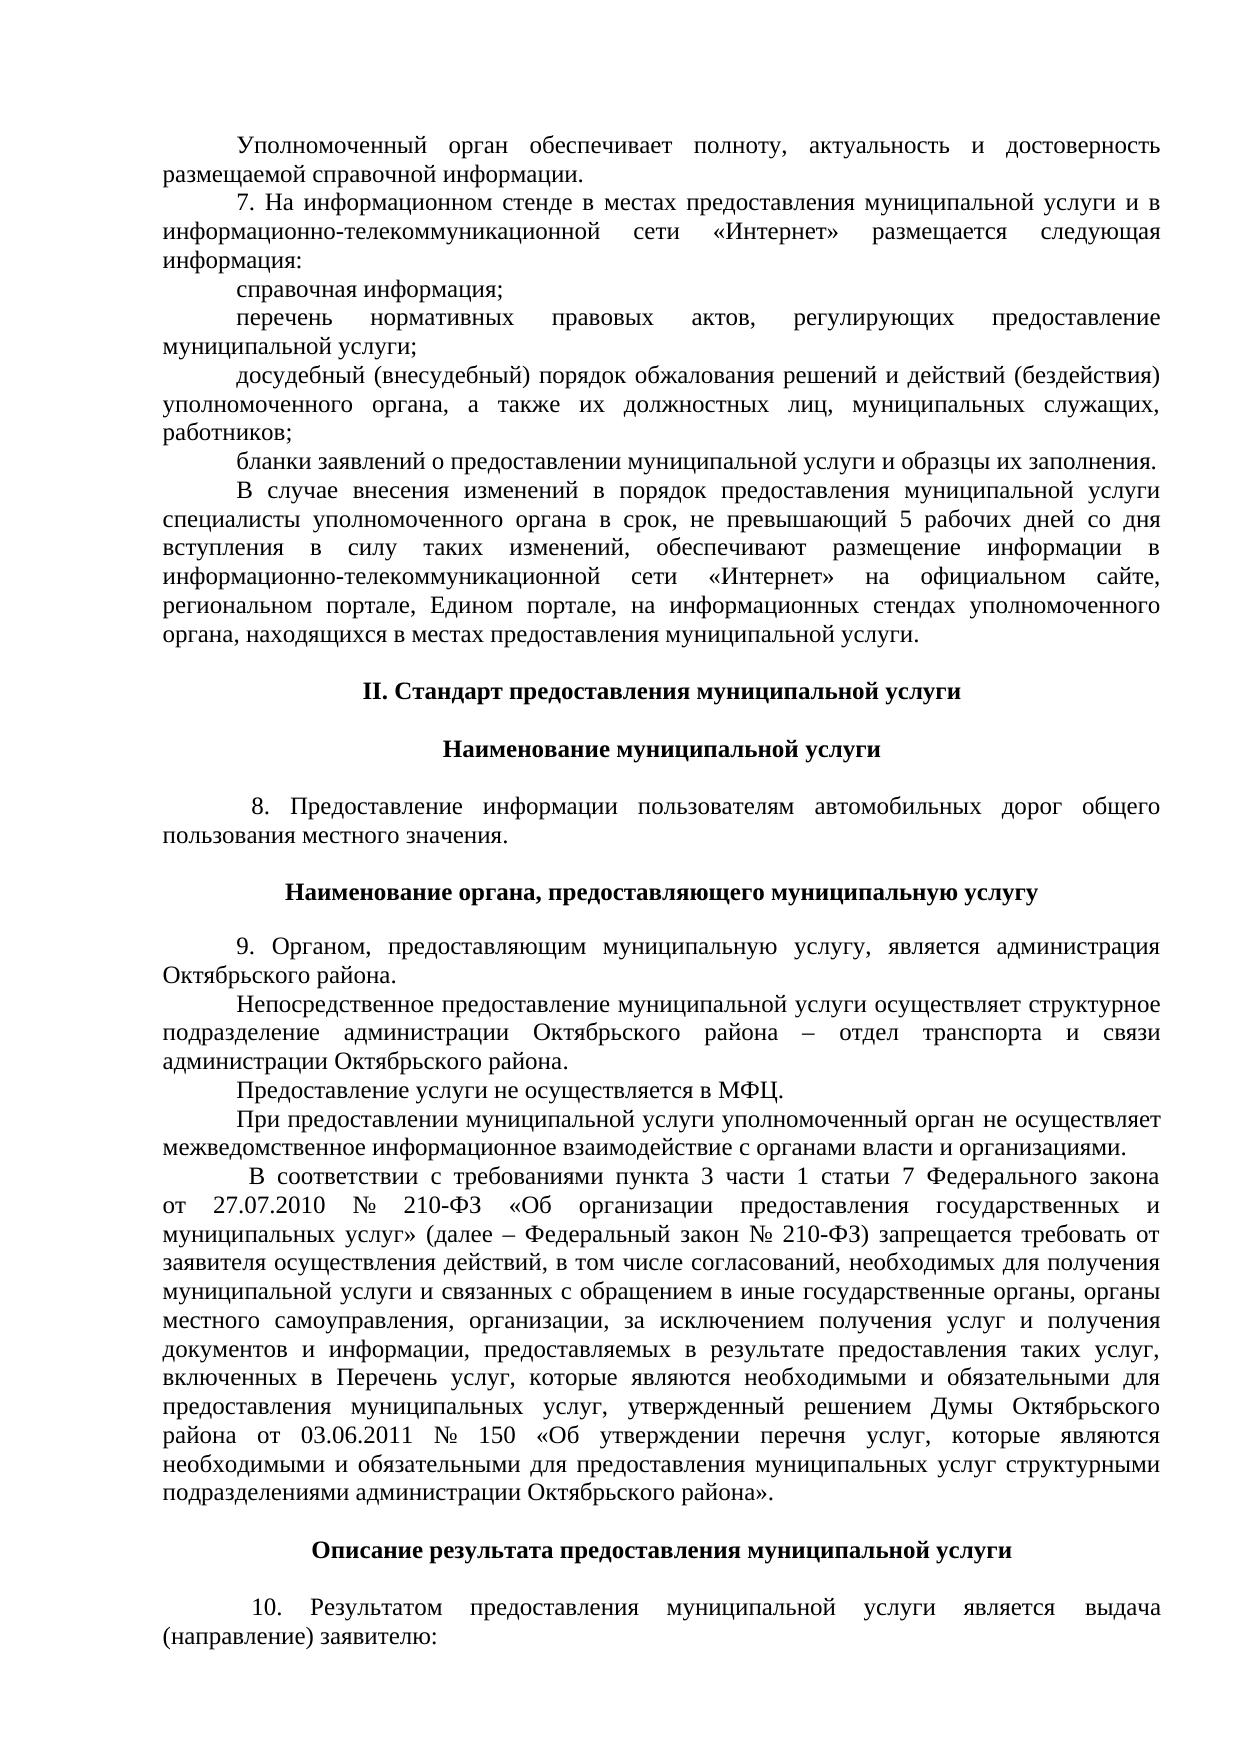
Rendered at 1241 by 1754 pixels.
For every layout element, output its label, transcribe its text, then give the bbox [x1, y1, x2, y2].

text бланки заявлений о предоставлении муниципальной услуги и образцы их заполнения. [162, 446, 1161, 475]
text II. Стандарт предоставления муниципальной услуги [162, 676, 1161, 705]
text досудебный (внесудебный) порядок обжалования решений и действий (бездействия) уполномоченного органа, а также их должностных лиц, муниципальных служащих, работников; [162, 360, 1161, 446]
text Предоставление услуги не осуществляется в МФЦ. [162, 1075, 1161, 1104]
text Уполномоченный орган обеспечивает полноту, актуальность и достоверность размещаемой справочной информации. [162, 130, 1161, 187]
text 10. Результатом предоставления муниципальной услуги является выдача (направление) заявителю: [162, 1592, 1161, 1650]
text 9. Органом, предоставляющим муниципальную услугу, является администрация Октябрьского района. [162, 931, 1161, 989]
text Наименование муниципальной услуги [162, 734, 1161, 762]
text 8. Предоставление информации пользователям автомобильных дорог общего пользования местного значения. [162, 791, 1161, 849]
text перечень нормативных правовых актов, регулирующих предоставление муниципальной услуги; [162, 302, 1161, 360]
text Непосредственное предоставление муниципальной услуги осуществляет структурное подразделение администрации Октябрьского района – отдел транспорта и связи администрации Октябрьского района. [162, 989, 1161, 1075]
text справочная информация; [162, 274, 1161, 302]
text Описание результата предоставления муниципальной услуги [162, 1535, 1161, 1564]
text При предоставлении муниципальной услуги уполномоченный орган не осуществляет межведомственное информационное взаимодействие с органами власти и организациями. [162, 1104, 1161, 1161]
text В соответствии с требованиями пункта 3 части 1 статьи 7 Федерального закона от 27.07.2010 № 210-ФЗ «Об организации предоставления государственных и муниципальных услуг» (далее – Федеральный закон № 210-ФЗ) запрещается требовать от заявителя осуществления действий, в том числе согласований, необходимых для получения муниципальной услуги и связанных с обращением в иные государственные органы, органы местного самоуправления, организации, за исключением получения услуг и получения документов и информации, предоставляемых в результате предоставления таких услуг, включенных в Перечень услуг, которые являются необходимыми и обязательными для предоставления муниципальных услуг, утвержденный решением Думы Октябрьского района от 03.06.2011 № 150 «Об утверждении перечня услуг, которые являются необходимыми и обязательными для предоставления муниципальных услуг структурными подразделениями администрации Октябрьского района». [162, 1161, 1161, 1506]
text Наименование органа, предоставляющего муниципальную услугу [162, 877, 1161, 906]
text 7. На информационном стенде в местах предоставления муниципальной услуги и в информационно-телекоммуникационной сети «Интернет» размещается следующая информация: [162, 187, 1161, 274]
text В случае внесения изменений в порядок предоставления муниципальной услуги специалисты уполномоченного органа в срок, не превышающий 5 рабочих дней со дня вступления в силу таких изменений, обеспечивают размещение информации в информационно-телекоммуникационной сети «Интернет» на официальном сайте, региональном портале, Едином портале, на информационных стендах уполномоченного органа, находящихся в местах предоставления муниципальной услуги. [162, 475, 1161, 647]
